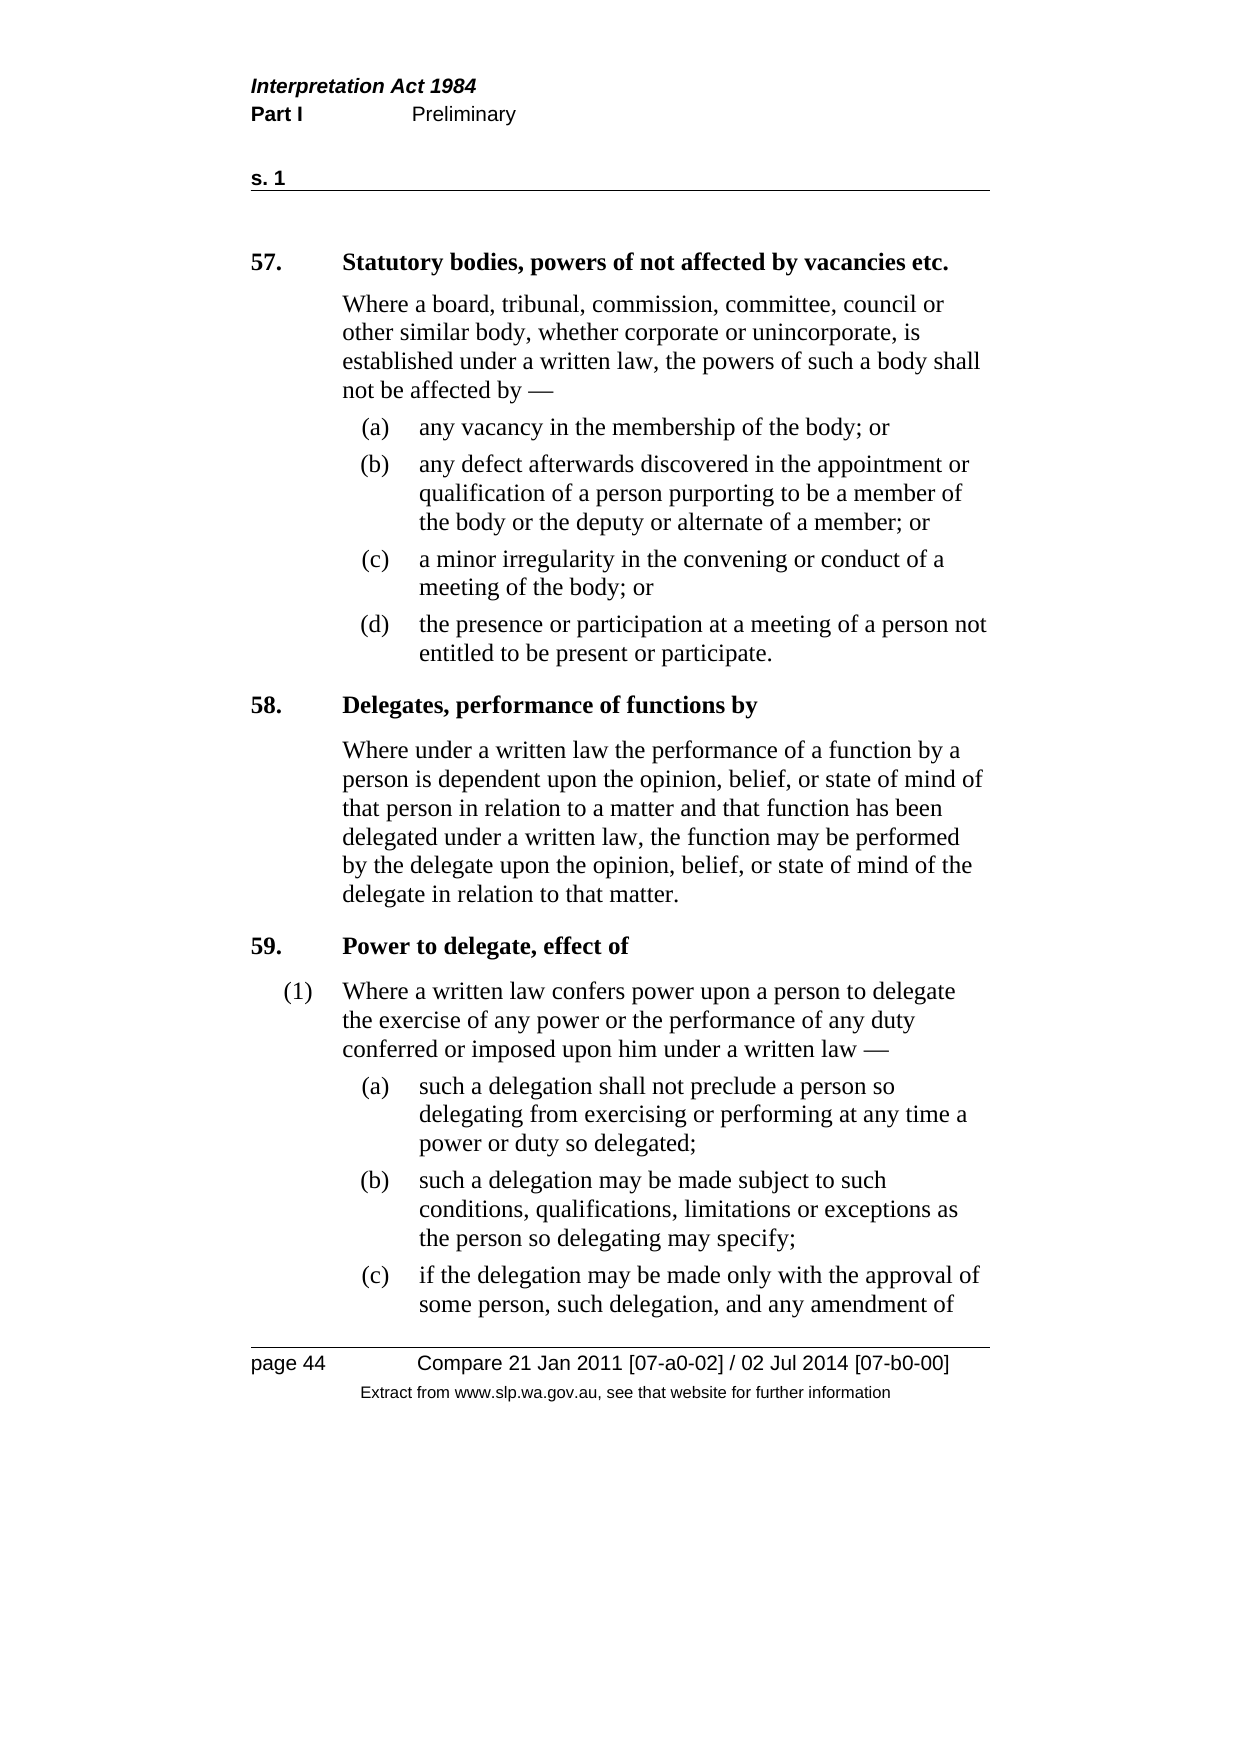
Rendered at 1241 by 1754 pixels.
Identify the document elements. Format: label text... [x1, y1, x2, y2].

subtitle 58. Delegates, performance of functions by [251, 690, 990, 719]
text (b) any defect afterwards discovered in the appointment or qualification of a person purporting to be a member of the body or the deputy or alternate of a member; or [251, 449, 990, 535]
text (d) the presence or participation at a meeting of a person not entitled to be present or participate. [251, 609, 990, 667]
text (a) such a delegation shall not preclude a person so delegating from exercising or performing at any time a power or duty so delegated; [251, 1071, 990, 1157]
text Where under a written law the performance of a function by a person is dependent upon the opinion, belief, or state of mind of that person in relation to a matter and that function has been delegated under a written law, the function may be performed by the delegate upon the opinion, belief, or state of mind of the delegate in relation to that matter. [251, 735, 990, 908]
text (1) Where a written law confers power upon a person to delegate the exercise of any power or the performance of any duty conferred or imposed upon him under a written law — [251, 976, 990, 1062]
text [251, 1260, 990, 1317]
text (c) a minor irregularity in the convening or conduct of a meeting of the body; or [251, 544, 990, 601]
subtitle 57. Statutory bodies, powers of not affected by vacancies etc. [251, 247, 990, 276]
text (b) such a delegation may be made subject to such conditions, qualifications, limitations or exceptions as the person so delegating may specify; [251, 1165, 990, 1252]
text Where a board, tribunal, commission, committee, council or other similar body, whether corporate or unincorporate, is established under a written law, the powers of such a body shall not be affected by — [251, 289, 990, 404]
text (a) any vacancy in the membership of the body; or [251, 412, 990, 441]
subtitle 59. Power to delegate, effect of [251, 931, 990, 959]
